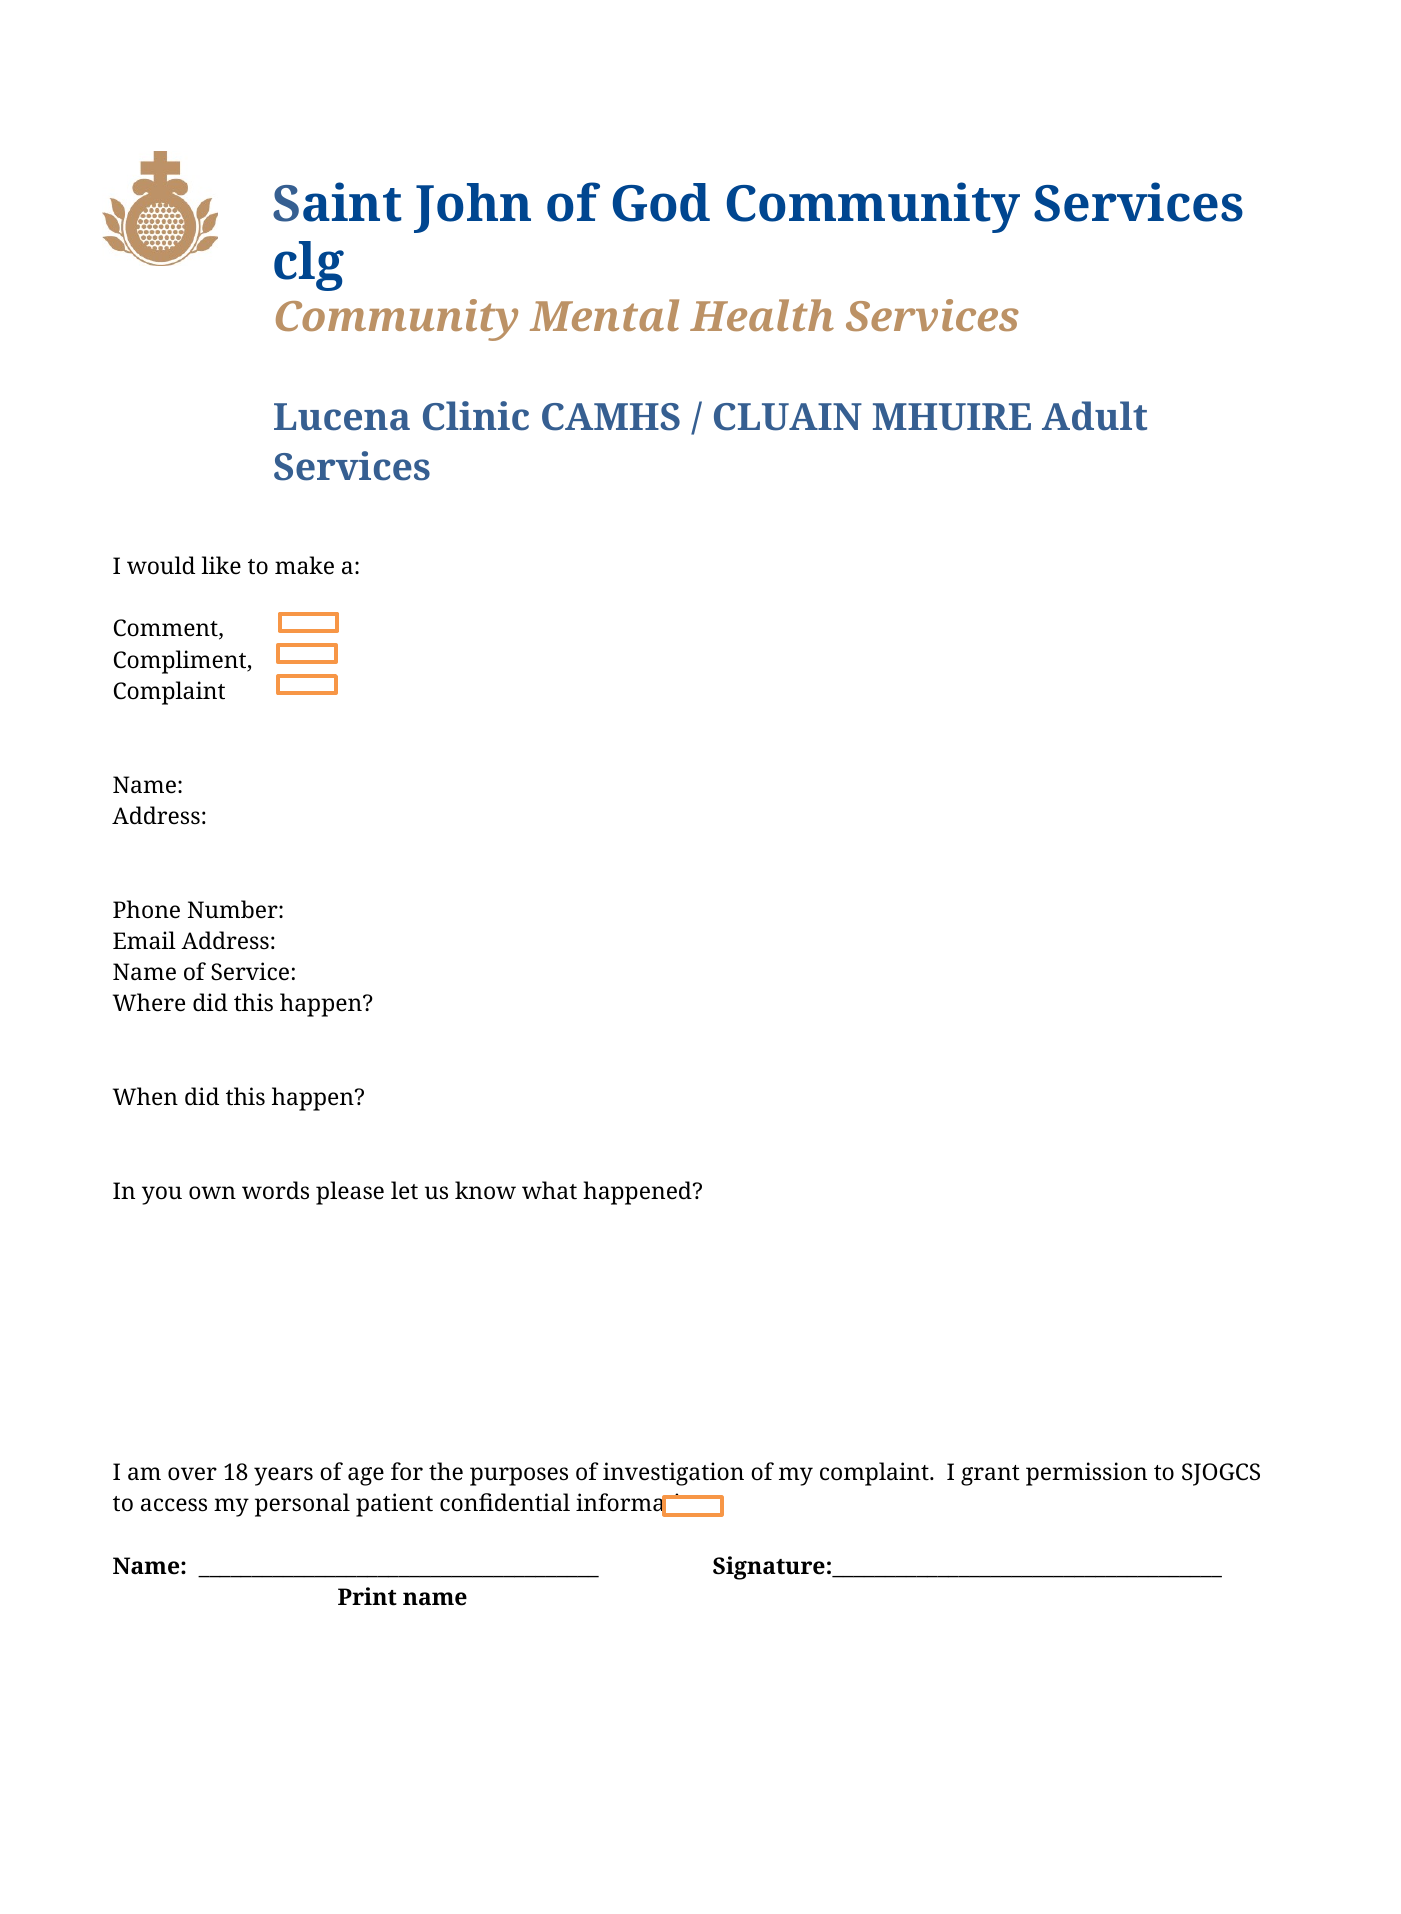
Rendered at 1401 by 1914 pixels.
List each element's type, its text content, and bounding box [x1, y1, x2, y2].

text I would like to make a: [112, 550, 1287, 581]
text I am over 18 years of age for the purposes of investigation of my complaint. I grant permission to SJOGCS to access my personal patient confidential information. [112, 1456, 1287, 1518]
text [112, 1550, 1287, 1581]
text Name of Service: [112, 956, 1287, 987]
text Comment, [112, 612, 1287, 643]
text Saint John of God Community Services clg [272, 175, 1287, 291]
text Phone Number: [112, 893, 1287, 925]
text Complaint [112, 675, 1287, 706]
text Where did this happen? [112, 987, 1287, 1018]
text Print name [262, 1581, 1287, 1612]
text Email Address: [112, 925, 1287, 956]
picture [102, 151, 218, 266]
text Compliment, [112, 643, 1287, 675]
text Lucena Clinic CAMHS / CLUAIN MHUIRE Adult Services [273, 391, 1287, 490]
text When did this happen? [112, 1081, 1287, 1112]
text Address: [112, 800, 1287, 831]
text Community Mental Health Services [273, 291, 1287, 342]
text Name: [112, 768, 1287, 800]
text In you own words please let us know what happened? [112, 1175, 1287, 1206]
